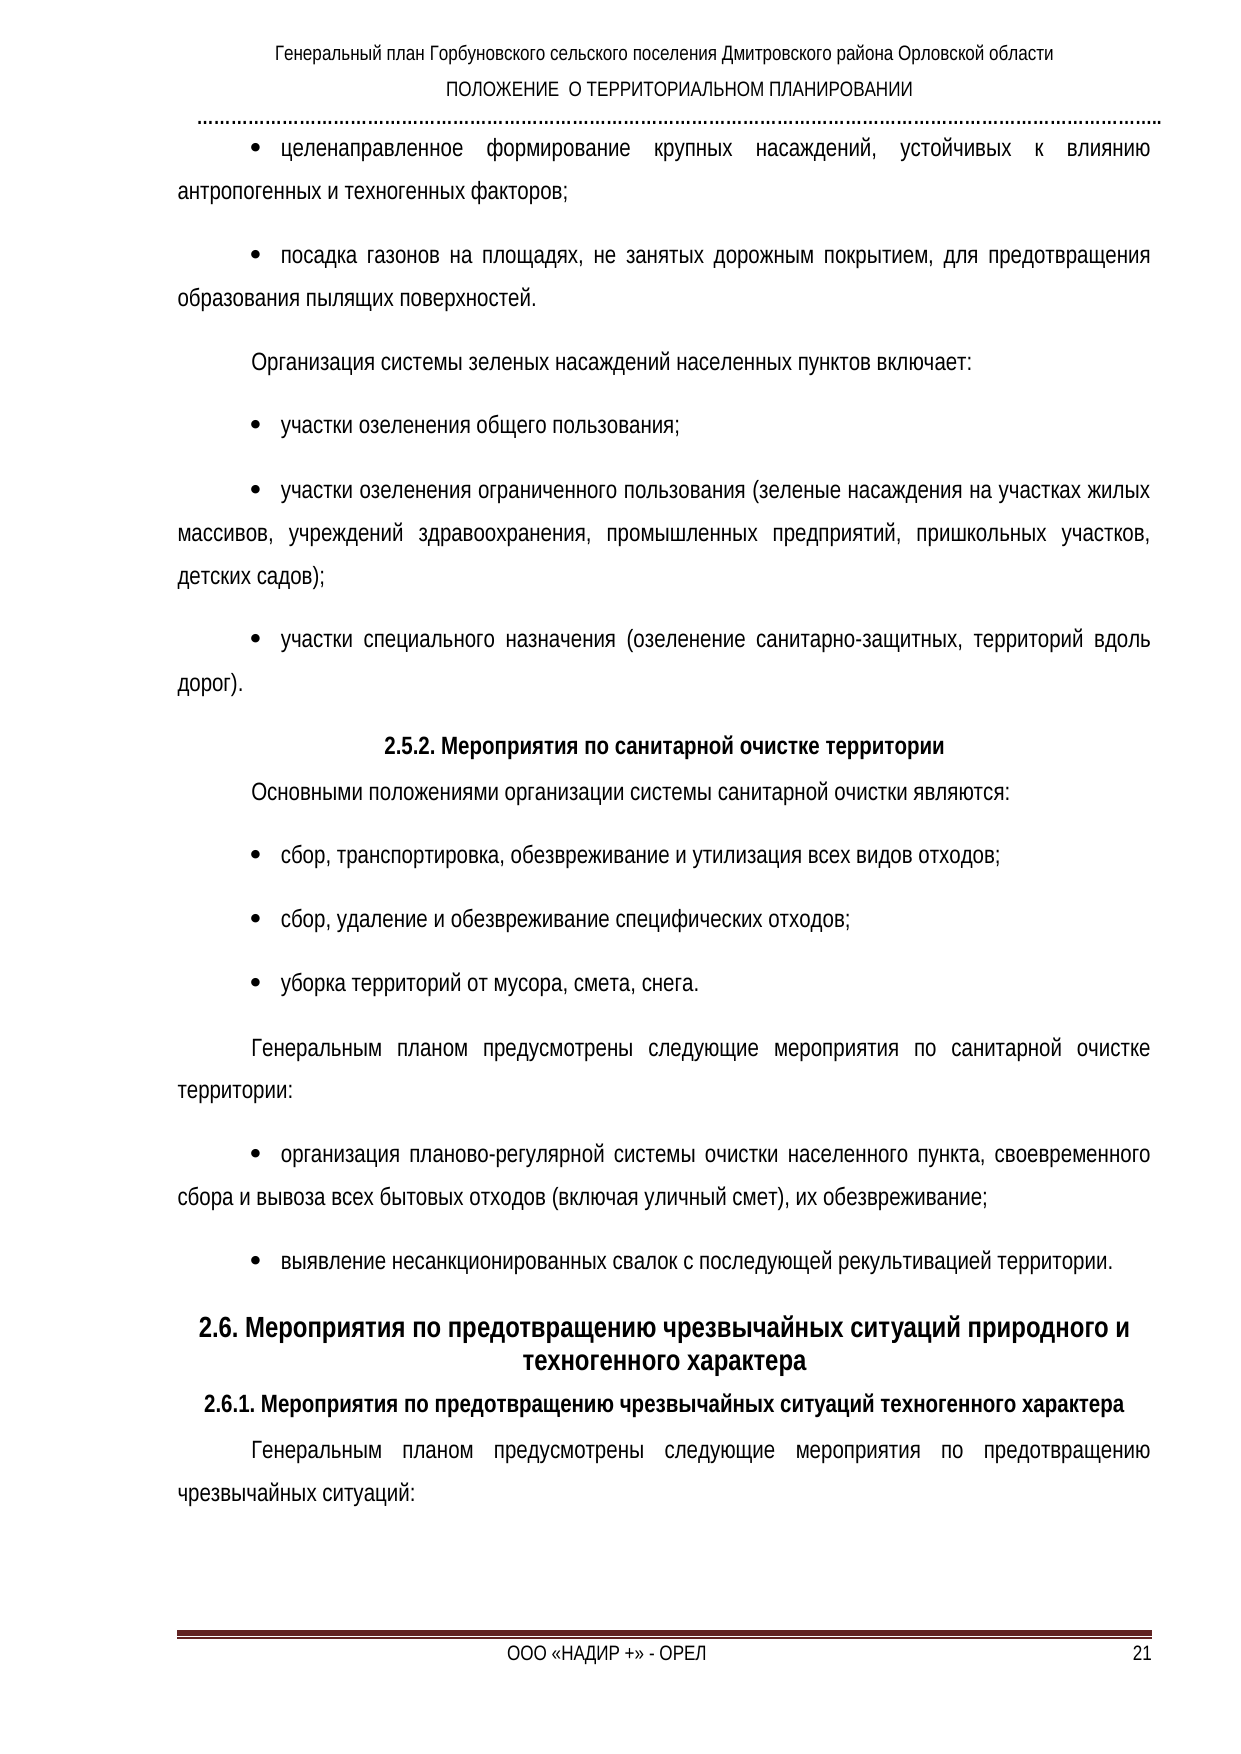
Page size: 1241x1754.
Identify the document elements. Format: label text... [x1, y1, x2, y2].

list сбор, удаление и обезвреживание специфических отходов; [177, 904, 1152, 933]
subtitle 2.5.2. Мероприятия по санитарной очистке территории [177, 731, 1152, 760]
list сбор, транспортировка, обезвреживание и утилизация всех видов отходов; [177, 840, 1152, 869]
subtitle 2.6.1. Мероприятия по предотвращению чрезвычайных ситуаций техногенного характера [177, 1389, 1152, 1418]
list уборка территорий от мусора, смета, снега. [177, 968, 1152, 997]
list посадка газонов на площадях, не занятых дорожным покрытием, для предотвращения образования пылящих поверхностей. [177, 240, 1152, 312]
list участки специального назначения (озеленение санитарно-защитных, территорий вдоль дорог). [177, 624, 1152, 696]
list выявление несанкционированных свалок с последующей рекультивацией территории. [177, 1246, 1152, 1275]
list Основными положениями организации системы санитарной очистки являются: [177, 777, 1152, 805]
list участки озеленения общего пользования; [177, 411, 1152, 439]
list целенаправленное формирование крупных насаждений, устойчивых к влиянию антропогенных и техногенных факторов; [177, 133, 1152, 205]
list Организация системы зеленых насаждений населенных пунктов включает: [177, 347, 1152, 375]
subtitle 2.6. Мероприятия по предотвращению чрезвычайных ситуаций природного и техногенного характера [177, 1310, 1152, 1377]
list Генеральным планом предусмотрены следующие мероприятия по предотвращению чрезвычайных ситуаций: [177, 1435, 1152, 1506]
list участки озеленения ограниченного пользования (зеленые насаждения на участках жилых массивов, учреждений здравоохранения, промышленных предприятий, пришкольных участков, детских садов); [177, 474, 1152, 589]
list организация планово-регулярной системы очистки населенного пункта, своевременного сбора и вывоза всех бытовых отходов (включая уличный смет), их обезвреживание; [177, 1139, 1152, 1211]
list Генеральным планом предусмотрены следующие мероприятия по санитарной очистке территории: [177, 1032, 1152, 1104]
